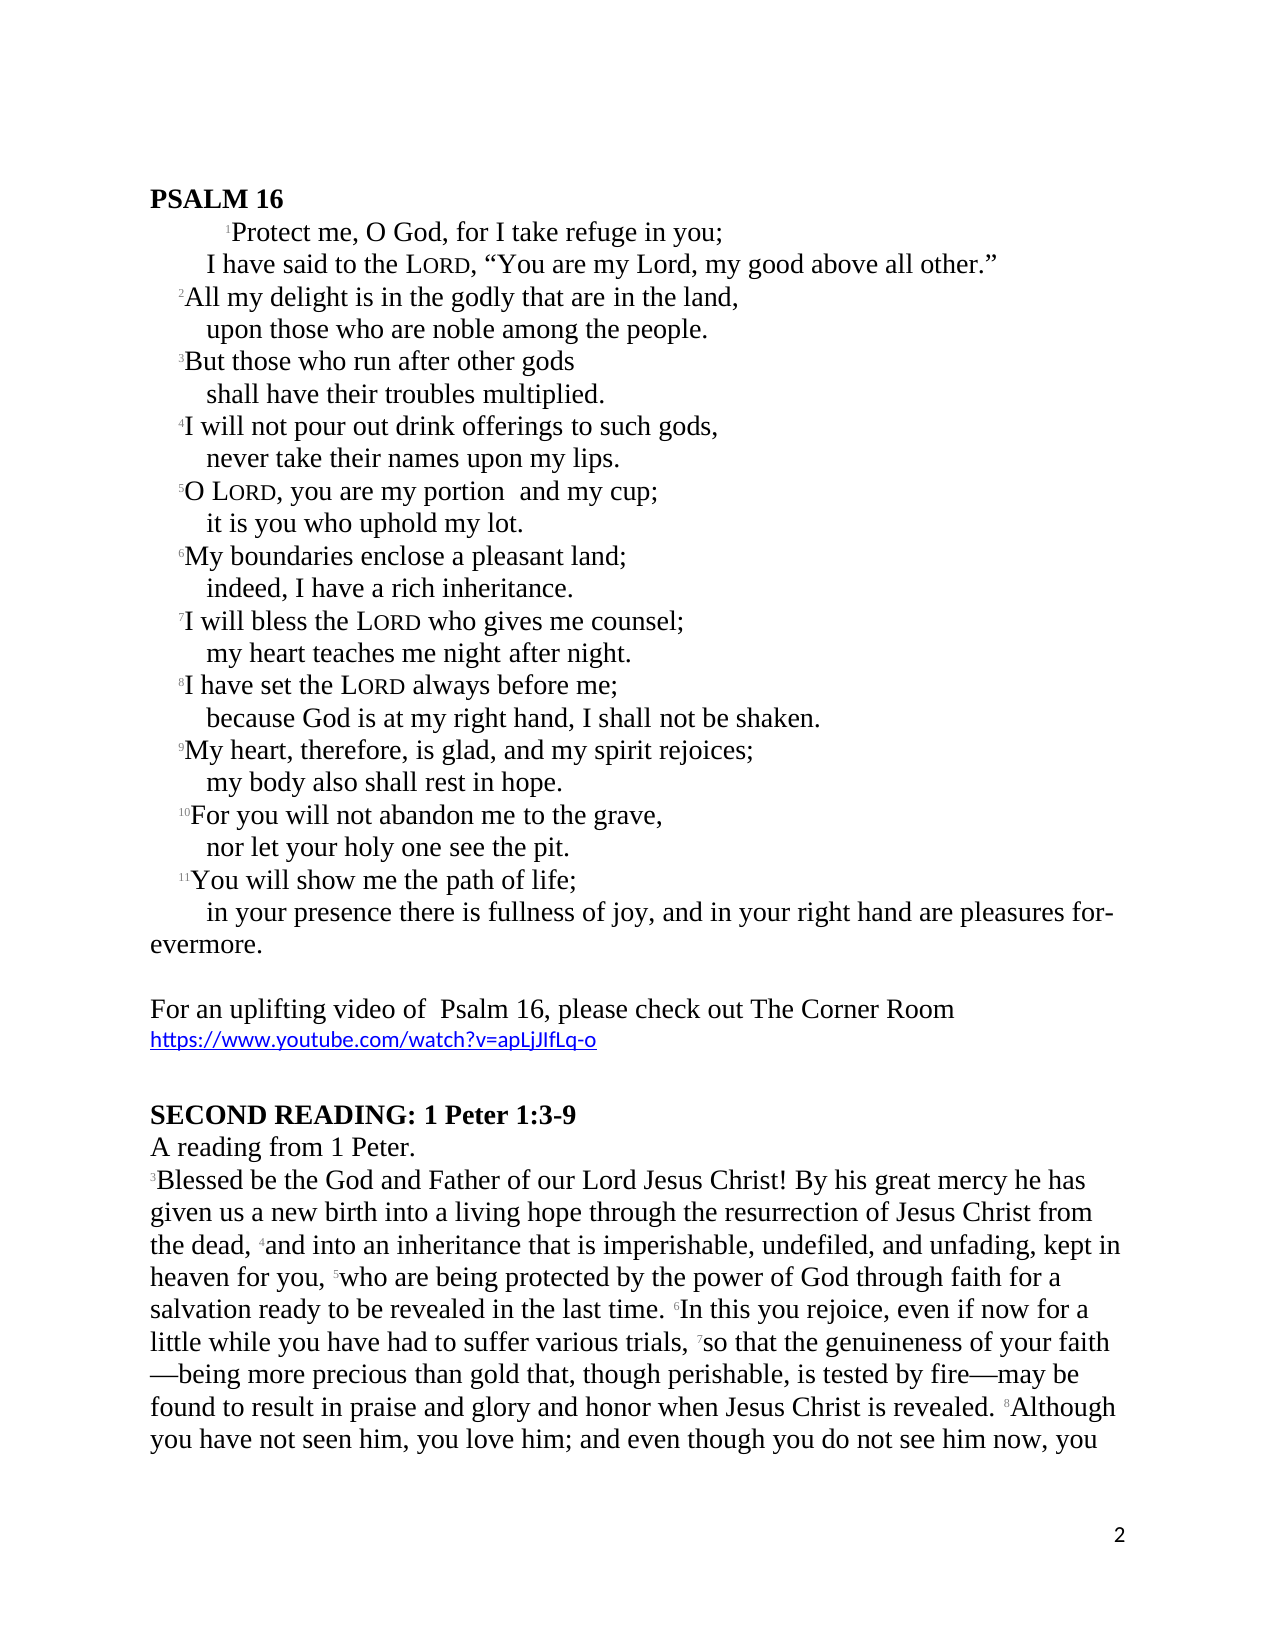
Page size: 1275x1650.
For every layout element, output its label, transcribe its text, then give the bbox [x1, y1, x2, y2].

text For an uplifting video of Psalm 16, please check out The Corner Room https://www.youtube.com/watch?v=apLjJIfLq-o [150, 992, 1125, 1053]
text A reading from 1 Peter. [150, 1131, 1125, 1163]
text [150, 1163, 1125, 1454]
text PSALM 16 [150, 182, 1125, 215]
text SECOND READING: 1 Peter 1:3-9 [150, 1098, 1125, 1131]
text 1Protect me, O God, for I take refuge in you; I have said to the Lord, “You are my Lord, my good above all other.” 2All my delight is in the godly that are in the land, upon those who are noble among the people. 3But those who run after other gods shall have their troubles multiplied. 4I will not pour out drink offerings to such gods, never take their names upon my lips. 5O Lord, you are my portion and my cup; it is you who uphold my lot. 6My boundaries enclose a pleasant land; indeed, I have a rich inheritance. 7I will bless the Lord who gives me counsel; my heart teaches me night after night. 8I have set the Lord always before me; because God is at my right hand, I shall not be shaken. 9My heart, therefore, is glad, and my spirit rejoices; my body also shall rest in hope. 10For you will not abandon me to the grave, nor let your holy one see the pit. 11You will show me the path of life; in your presence there is fullness of joy, and in your right hand are pleasures for-evermore. [150, 215, 1125, 960]
